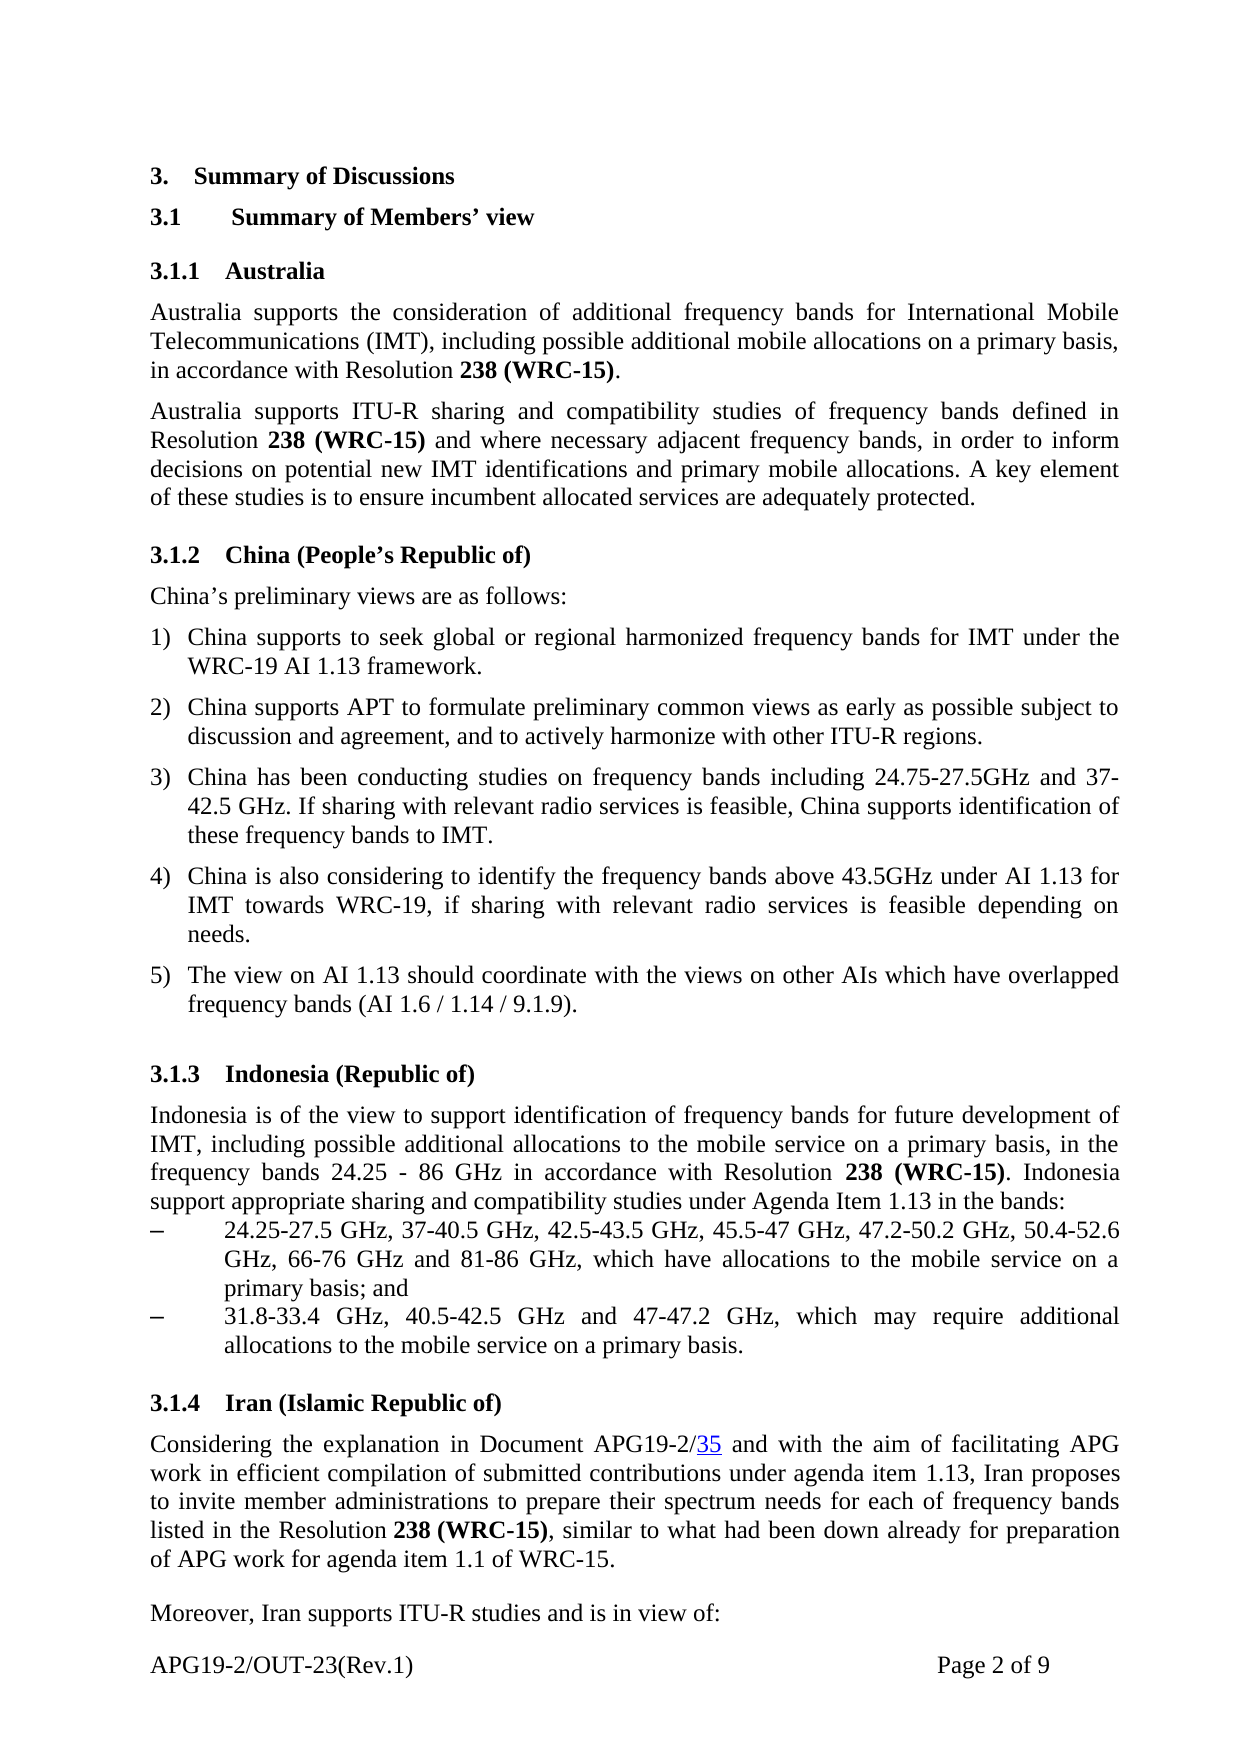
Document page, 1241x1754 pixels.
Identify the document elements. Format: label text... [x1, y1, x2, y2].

subtitle 3.1.3 Indonesia (Republic of) [150, 1059, 1120, 1087]
list 31.8-33.4 GHz, 40.5-42.5 GHz and 47-47.2 GHz, which may require additional allocations to the mobile service on a primary basis. [150, 1301, 1120, 1359]
list China is also considering to identify the frequency bands above 43.5GHz under AI 1.13 for IMT towards WRC-19, if sharing with relevant radio services is feasible depending on needs. [150, 861, 1120, 947]
subtitle 3.1 Summary of Members’ view [150, 202, 1120, 231]
text China’s preliminary views are as follows: [150, 581, 1120, 610]
subtitle 3. Summary of Discussions [150, 161, 1120, 190]
list China supports to seek global or regional harmonized frequency bands for IMT under the WRC-19 AI 1.13 framework. [150, 622, 1120, 680]
text Australia supports the consideration of additional frequency bands for International Mobile Telecommunications (IMT), including possible additional mobile allocations on a primary basis, in accordance with Resolution 238 (WRC-15). [150, 297, 1120, 384]
text Moreover, Iran supports ITU-R studies and is in view of: [150, 1598, 1120, 1626]
subtitle 3.1.1 Australia [150, 256, 1120, 285]
text Australia supports ITU-R sharing and compatibility studies of frequency bands defined in Resolution 238 (WRC-15) and where necessary adjacent frequency bands, in order to inform decisions on potential new IMT identifications and primary mobile allocations. A key element of these studies is to ensure incumbent allocated services are adequately protected. [150, 396, 1120, 511]
subtitle 3.1.4 Iran (Islamic Republic of) [150, 1388, 1120, 1416]
text Indonesia is of the view to support identification of frequency bands for future development of IMT, including possible additional allocations to the mobile service on a primary basis, in the frequency bands 24.25 - 86 GHz in accordance with Resolution 238 (WRC-15). Indonesia support appropriate sharing and compatibility studies under Agenda Item 1.13 in the bands: [150, 1100, 1120, 1215]
list China supports APT to formulate preliminary common views as early as possible subject to discussion and agreement, and to actively harmonize with other ITU-R regions. [150, 692, 1120, 750]
list The view on AI 1.13 should coordinate with the views on other AIs which have overlapped frequency bands (AI 1.6 / 1.14 / 9.1.9). [150, 960, 1120, 1017]
list 24.25-27.5 GHz, 37-40.5 GHz, 42.5-43.5 GHz, 45.5-47 GHz, 47.2-50.2 GHz, 50.4-52.6 GHz, 66-76 GHz and 81-86 GHz, which have allocations to the mobile service on a primary basis; and [150, 1215, 1120, 1301]
list China has been conducting studies on frequency bands including 24.75-27.5GHz and 37-42.5 GHz. If sharing with relevant radio services is feasible, China supports identification of these frequency bands to IMT. [150, 762, 1120, 849]
text Considering the explanation in Document APG19-2/35 and with the aim of facilitating APG work in efficient compilation of submitted contributions under agenda item 1.13, Iran proposes to invite member administrations to prepare their spectrum needs for each of frequency bands listed in the Resolution 238 (WRC-15), similar to what had been down already for preparation of APG work for agenda item 1.1 of WRC-15. [150, 1429, 1120, 1573]
subtitle 3.1.2 China (People’s Republic of) [150, 540, 1120, 569]
